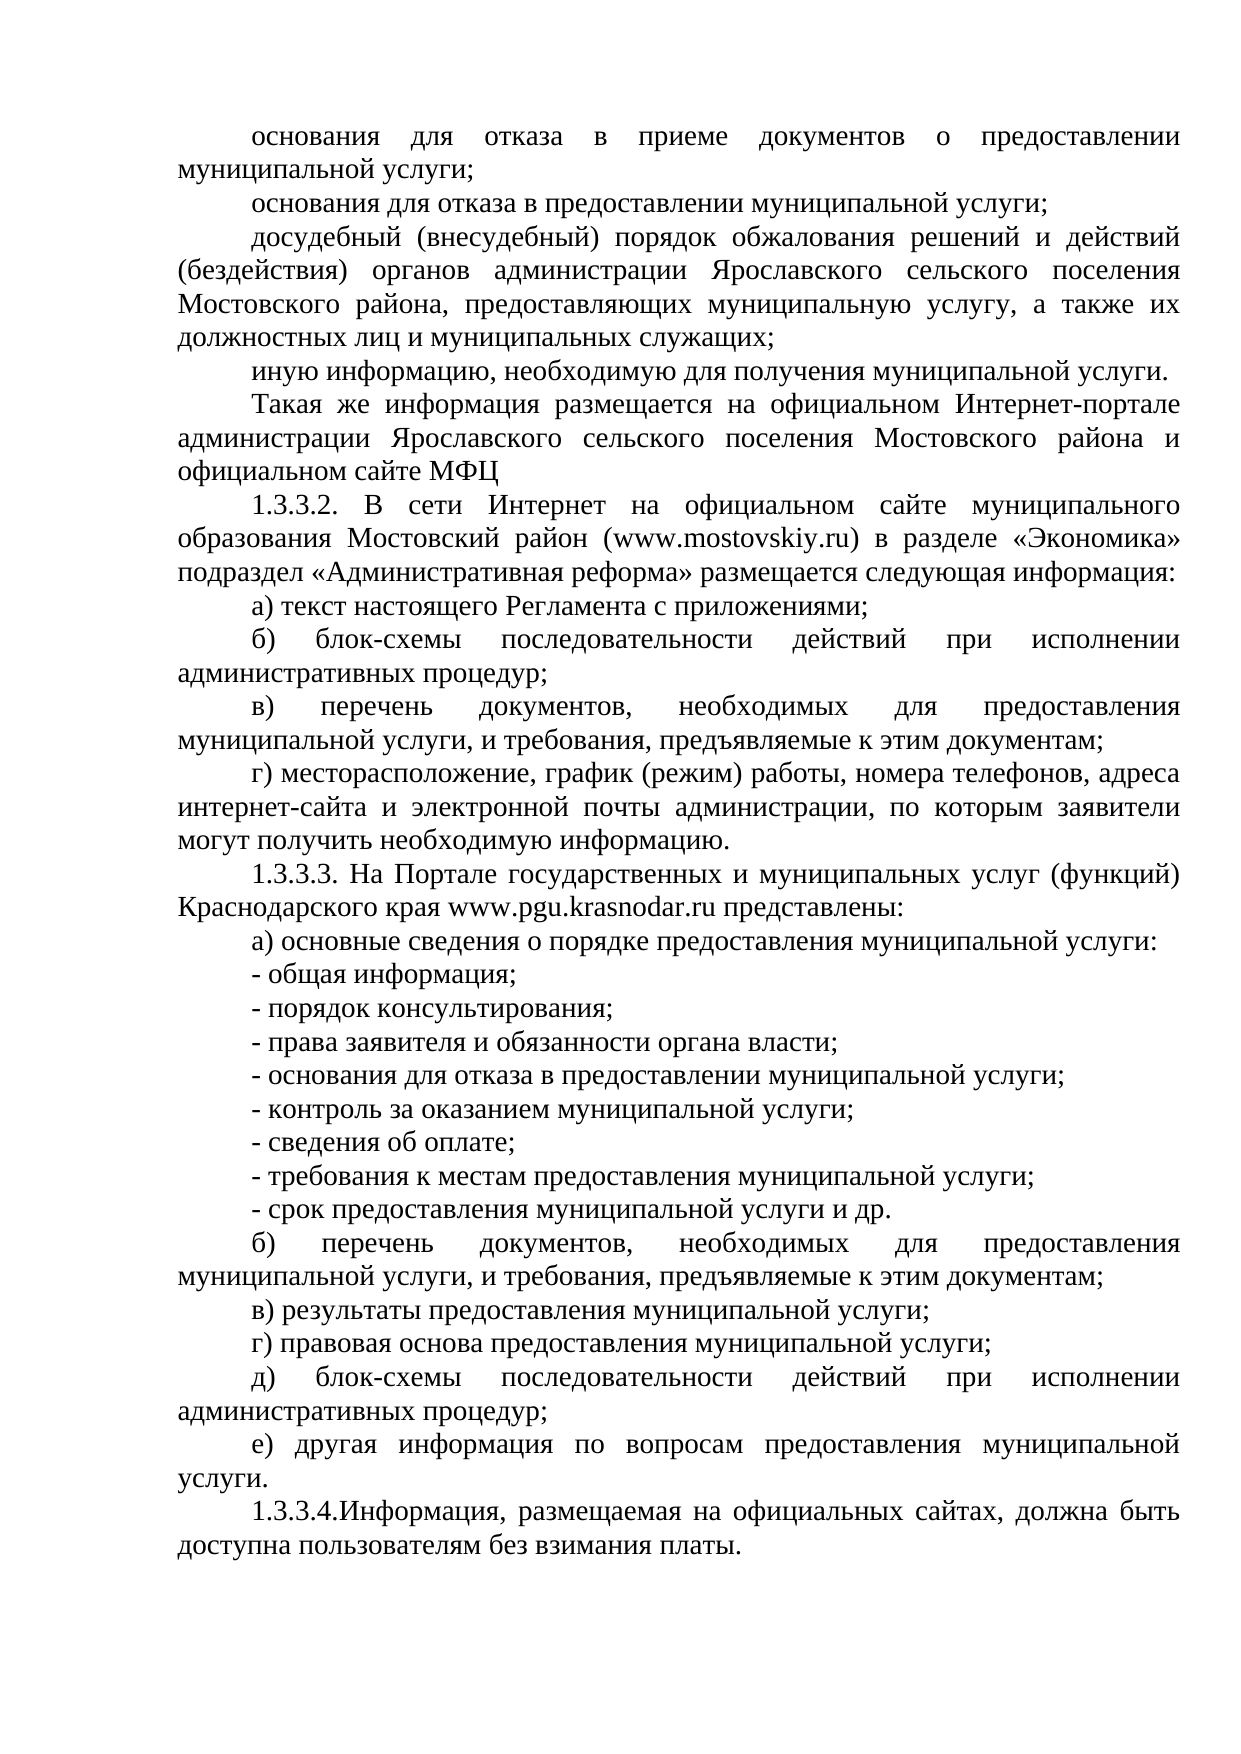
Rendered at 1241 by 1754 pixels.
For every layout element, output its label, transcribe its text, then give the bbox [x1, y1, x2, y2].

text - порядок консультирования; [177, 990, 1181, 1024]
text - срок предоставления муниципальной услуги и др. [177, 1191, 1181, 1225]
text - общая информация; [177, 957, 1181, 990]
text г) месторасположение, график (режим) работы, номера телефонов, адреса интернет-сайта и электронной почты администрации, по которым заявители могут получить необходимую информацию. [177, 755, 1181, 856]
text б) перечень документов, необходимых для предоставления муниципальной услуги, и требования, предъявляемые к этим документам; [177, 1225, 1181, 1292]
text 1.3.3.2. В сети Интернет на официальном сайте муниципального образования Мостовский район (www.mostovskiy.ru) в разделе «Экономика» подраздел «Административная реформа» размещается следующая информация: [177, 487, 1181, 588]
text - основания для отказа в предоставлении муниципальной услуги; [177, 1057, 1181, 1091]
text основания для отказа в предоставлении муниципальной услуги; [177, 185, 1181, 219]
text - контроль за оказанием муниципальной услуги; [177, 1091, 1181, 1124]
text 1.3.3.4.Информация, размещаемая на официальных сайтах, должна быть доступна пользователям без взимания платы. [177, 1493, 1181, 1560]
text б) блок-схемы последовательности действий при исполнении административных процедур; [177, 621, 1181, 688]
text д) блок-схемы последовательности действий при исполнении административных процедур; [177, 1359, 1181, 1426]
text - сведения об оплате; [177, 1124, 1181, 1158]
text е) другая информация по вопросам предоставления муниципальной услуги. [177, 1426, 1181, 1493]
text - права заявителя и обязанности органа власти; [177, 1024, 1181, 1057]
text иную информацию, необходимую для получения муниципальной услуги. [177, 353, 1181, 386]
text а) основные сведения о порядке предоставления муниципальной услуги: [177, 923, 1181, 957]
text в) перечень документов, необходимых для предоставления муниципальной услуги, и требования, предъявляемые к этим документам; [177, 688, 1181, 755]
text основания для отказа в приеме документов о предоставлении муниципальной услуги; [177, 118, 1181, 185]
text а) текст настоящего Регламента с приложениями; [177, 588, 1181, 621]
text 1.3.3.3. На Портале государственных и муниципальных услуг (функций) Краснодарского края www.pgu.krasnodar.ru представлены: [177, 856, 1181, 923]
text - требования к местам предоставления муниципальной услуги; [177, 1158, 1181, 1191]
text Такая же информация размещается на официальном Интернет-портале администрации Ярославского сельского поселения Мостовского района и официальном сайте МФЦ [177, 386, 1181, 487]
text досудебный (внесудебный) порядок обжалования решений и действий (бездействия) органов администрации Ярославского сельского поселения Мостовского района, предоставляющих муниципальную услугу, а также их должностных лиц и муниципальных служащих; [177, 219, 1181, 353]
text в) результаты предоставления муниципальной услуги; [177, 1292, 1181, 1326]
text г) правовая основа предоставления муниципальной услуги; [177, 1326, 1181, 1359]
